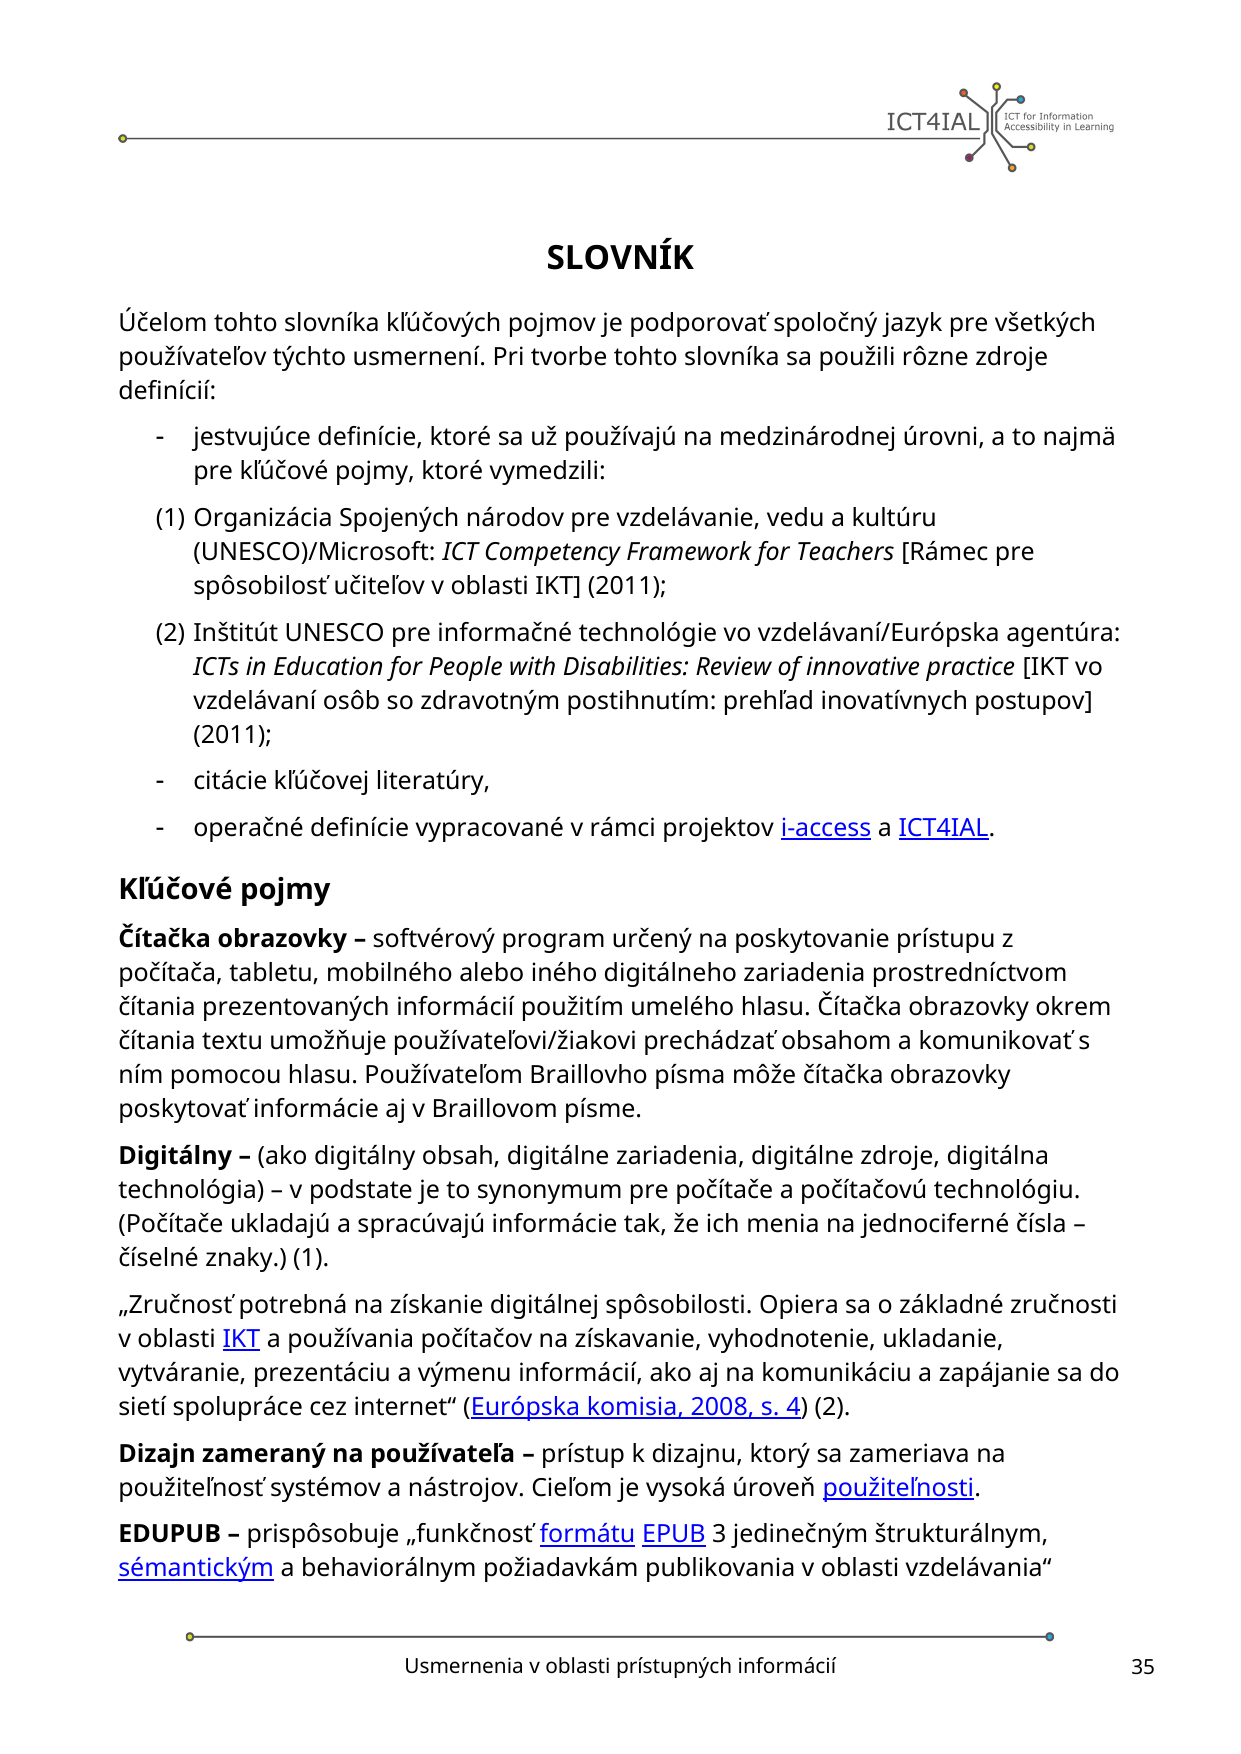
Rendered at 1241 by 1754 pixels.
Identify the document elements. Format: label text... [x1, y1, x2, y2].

list jestvujúce definície, ktoré sa už používajú na medzinárodnej úrovni, a to najmä pre kľúčové pojmy, ktoré vymedzili: [156, 419, 1122, 487]
subtitle Slovník [118, 234, 1122, 279]
list Organizácia Spojených národov pre vzdelávanie, vedu a kultúru (UNESCO)/Microsoft: ICT Competency Framework for Teachers [Rámec pre spôsobilosť učiteľov v oblasti IKT] (2011); [156, 499, 1122, 602]
picture [118, 73, 1125, 181]
text „Zručnosť potrebná na získanie digitálnej spôsobilosti. Opiera sa o základné zručnosti v oblasti IKT a používania počítačov na získavanie, vyhodnotenie, ukladanie, vytváranie, prezentáciu a výmenu informácií, ako aj na komunikáciu a zapájanie sa do sietí spolupráce cez internet“ (Európska komisia, 2008, s. 4) (2). [118, 1286, 1122, 1423]
text Účelom tohto slovníka kľúčových pojmov je podporovať spoločný jazyk pre všetkých používateľov týchto usmernení. Pri tvorbe tohto slovníka sa použili rôzne zdroje definícií: [118, 304, 1122, 406]
text Čítačka obrazovky – softvérový program určený na poskytovanie prístupu z počítača, tabletu, mobilného alebo iného digitálneho zariadenia prostredníctvom čítania prezentovaných informácií použitím umelého hlasu. Čítačka obrazovky okrem čítania textu umožňuje používateľovi/žiakovi prechádzať obsahom a komunikovať s ním pomocou hlasu. Používateľom Braillovho písma môže čítačka obrazovky poskytovať informácie aj v Braillovom písme. [118, 921, 1122, 1125]
list operačné definície vypracované v rámci projektov i-access a ICT4IAL. [156, 809, 1122, 844]
list Inštitút UNESCO pre informačné technológie vo vzdelávaní/Európska agentúra: ICTs in Education for People with Disabilities: Review of innovative practice [IKT vo vzdelávaní osôb so zdravotným postihnutím: prehľad inovatívnych postupov] (2011); [156, 614, 1122, 751]
text Digitálny – (ako digitálny obsah, digitálne zariadenia, digitálne zdroje, digitálna technológia) – v podstate je to synonymum pre počítače a počítačovú technológiu. (Počítače ukladajú a spracúvajú informácie tak, že ich menia na jednociferné čísla – číselné znaky.) (1). [118, 1138, 1122, 1274]
text Dizajn zameraný na používateľa – prístup k dizajnu, ktorý sa zameriava na použiteľnosť systémov a nástrojov. Cieľom je vysoká úroveň použiteľnosti. [118, 1435, 1122, 1503]
list citácie kľúčovej literatúry, [156, 763, 1122, 797]
picture [185, 1620, 1055, 1652]
subtitle Kľúčové pojmy [118, 869, 1122, 908]
